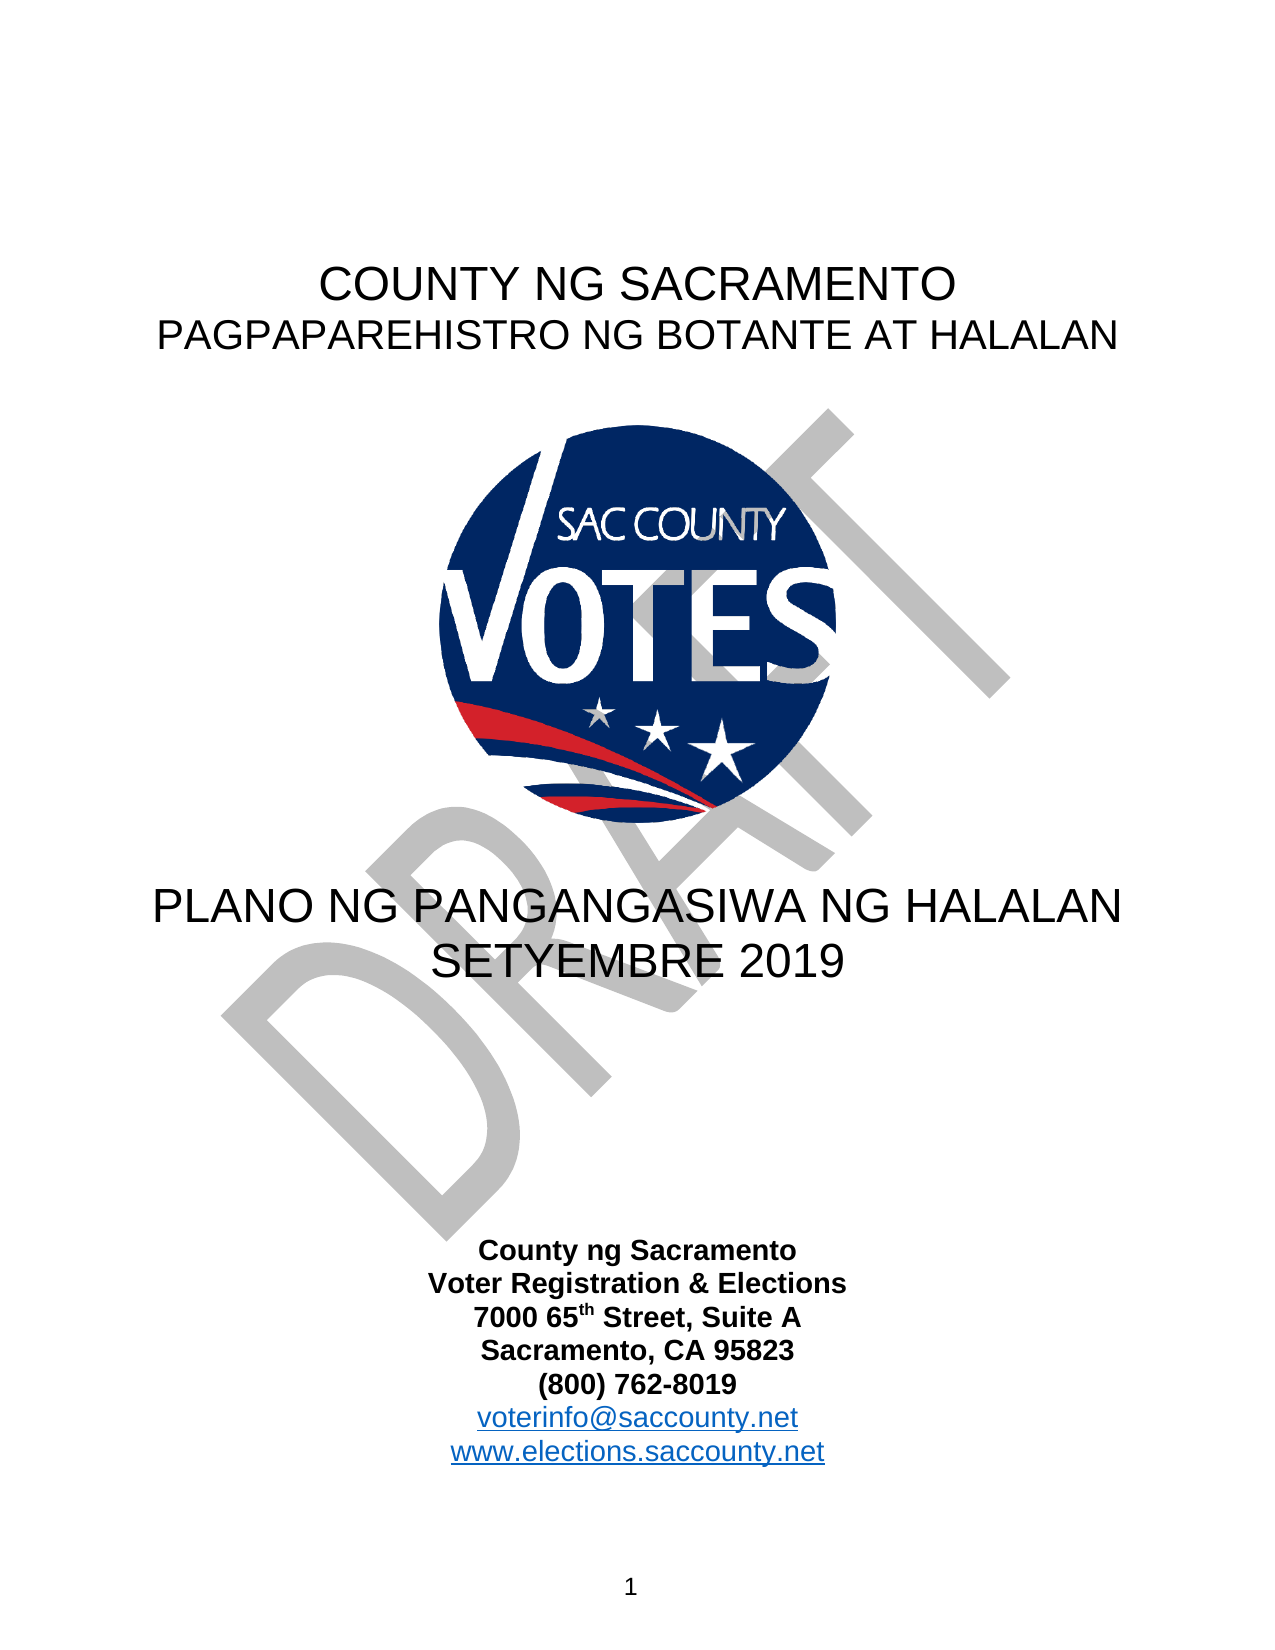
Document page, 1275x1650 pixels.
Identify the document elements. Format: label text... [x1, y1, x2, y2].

text COUNTY NG SACRAMENTO [150, 256, 1125, 311]
text 7000 65th Street, Suite A [150, 1300, 1125, 1333]
picture [439, 425, 836, 823]
text SETYEMBRE 2019 [150, 933, 1125, 988]
text voterinfo@saccounty.net [150, 1400, 1125, 1434]
text Sacramento, CA 95823 [150, 1333, 1125, 1367]
text PAGPAPAREHISTRO NG BOTANTE AT HALALAN [150, 311, 1125, 359]
text www.elections.saccounty.net [150, 1434, 1125, 1467]
text Voter Registration & Elections [150, 1266, 1125, 1300]
text (800) 762-8019 [150, 1367, 1125, 1400]
text PLANO NG PANGANGASIWA NG HALALAN [150, 878, 1125, 933]
text County ng Sacramento [150, 1233, 1125, 1266]
